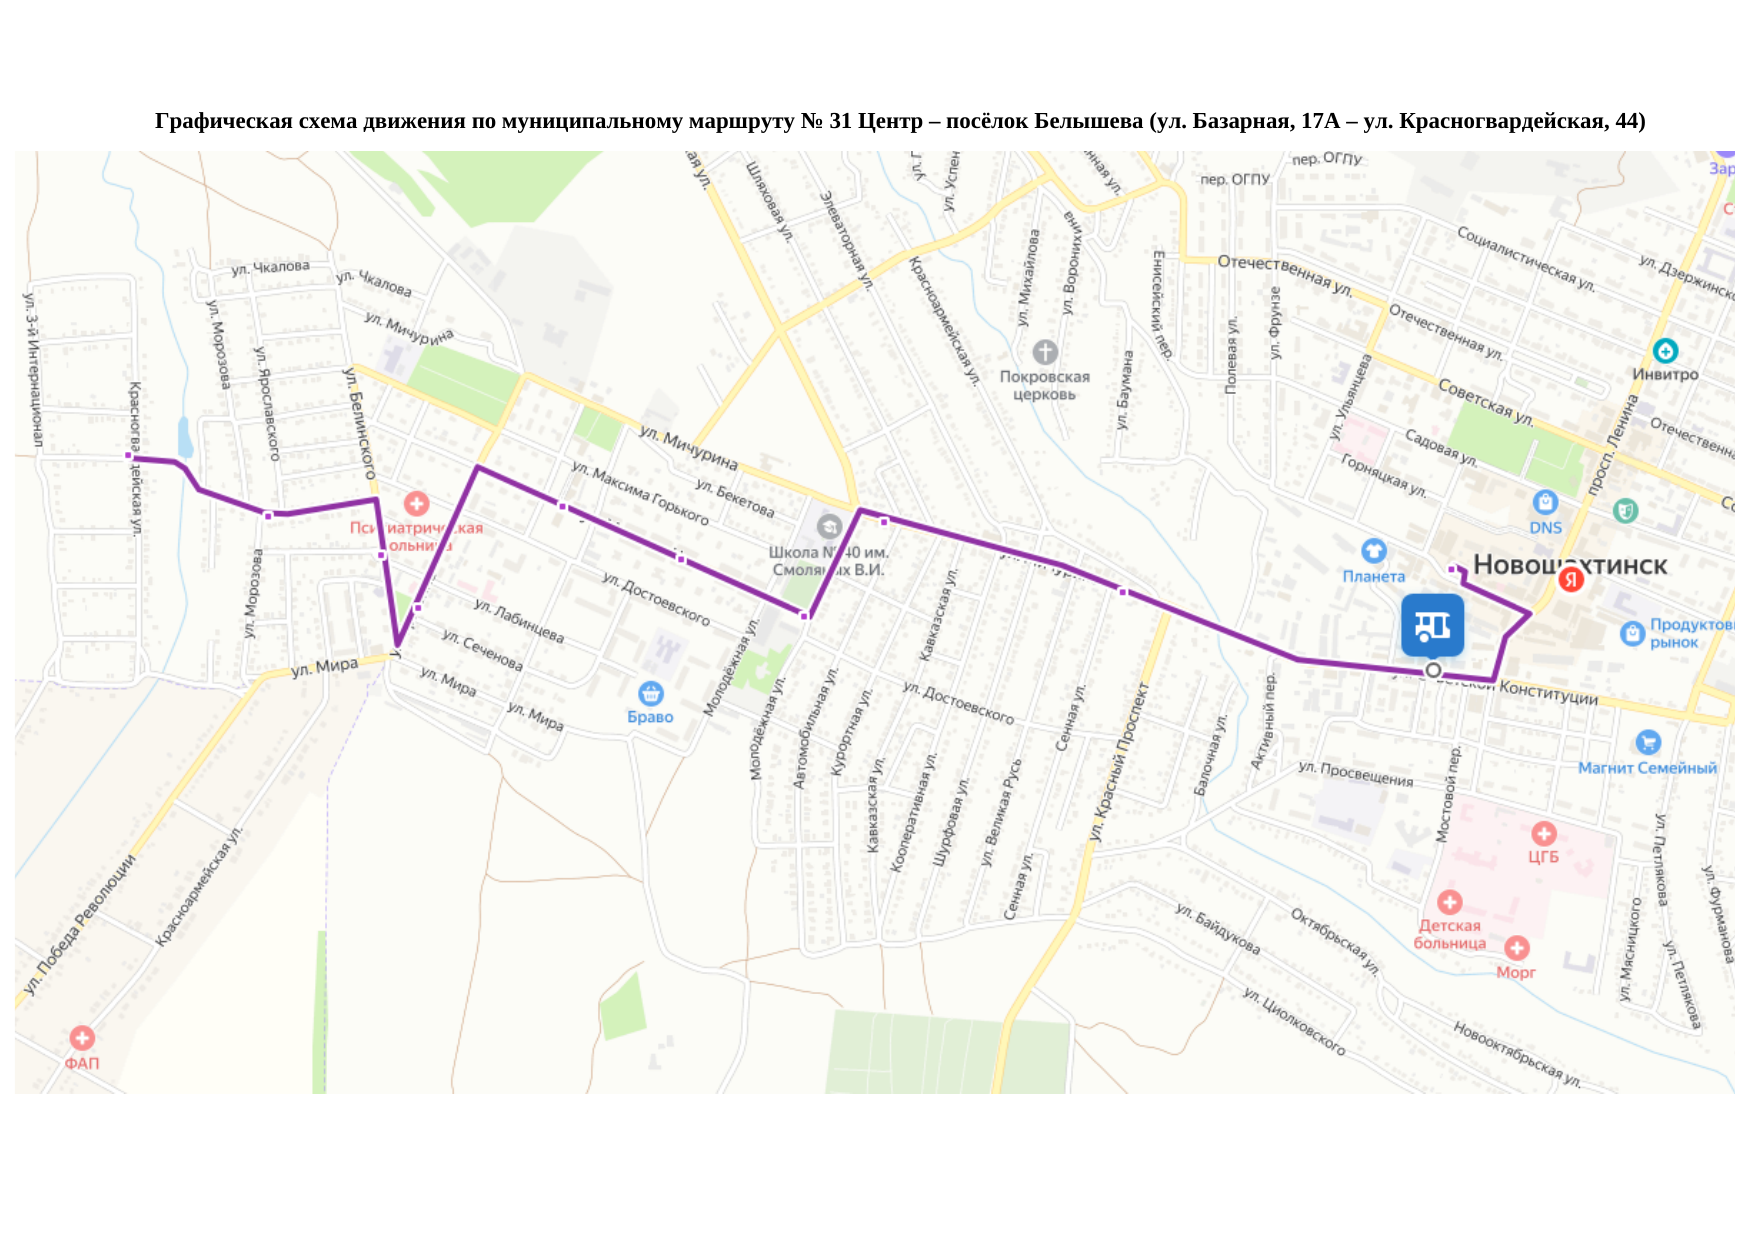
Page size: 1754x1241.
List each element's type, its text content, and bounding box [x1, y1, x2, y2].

picture [14, 151, 1735, 1094]
text Графическая схема движения по муниципальному маршруту № 31 Центр – посёлок Белышева (ул. Базарная, 17А – ул. Красногвардейская, 44) [118, 107, 1683, 133]
